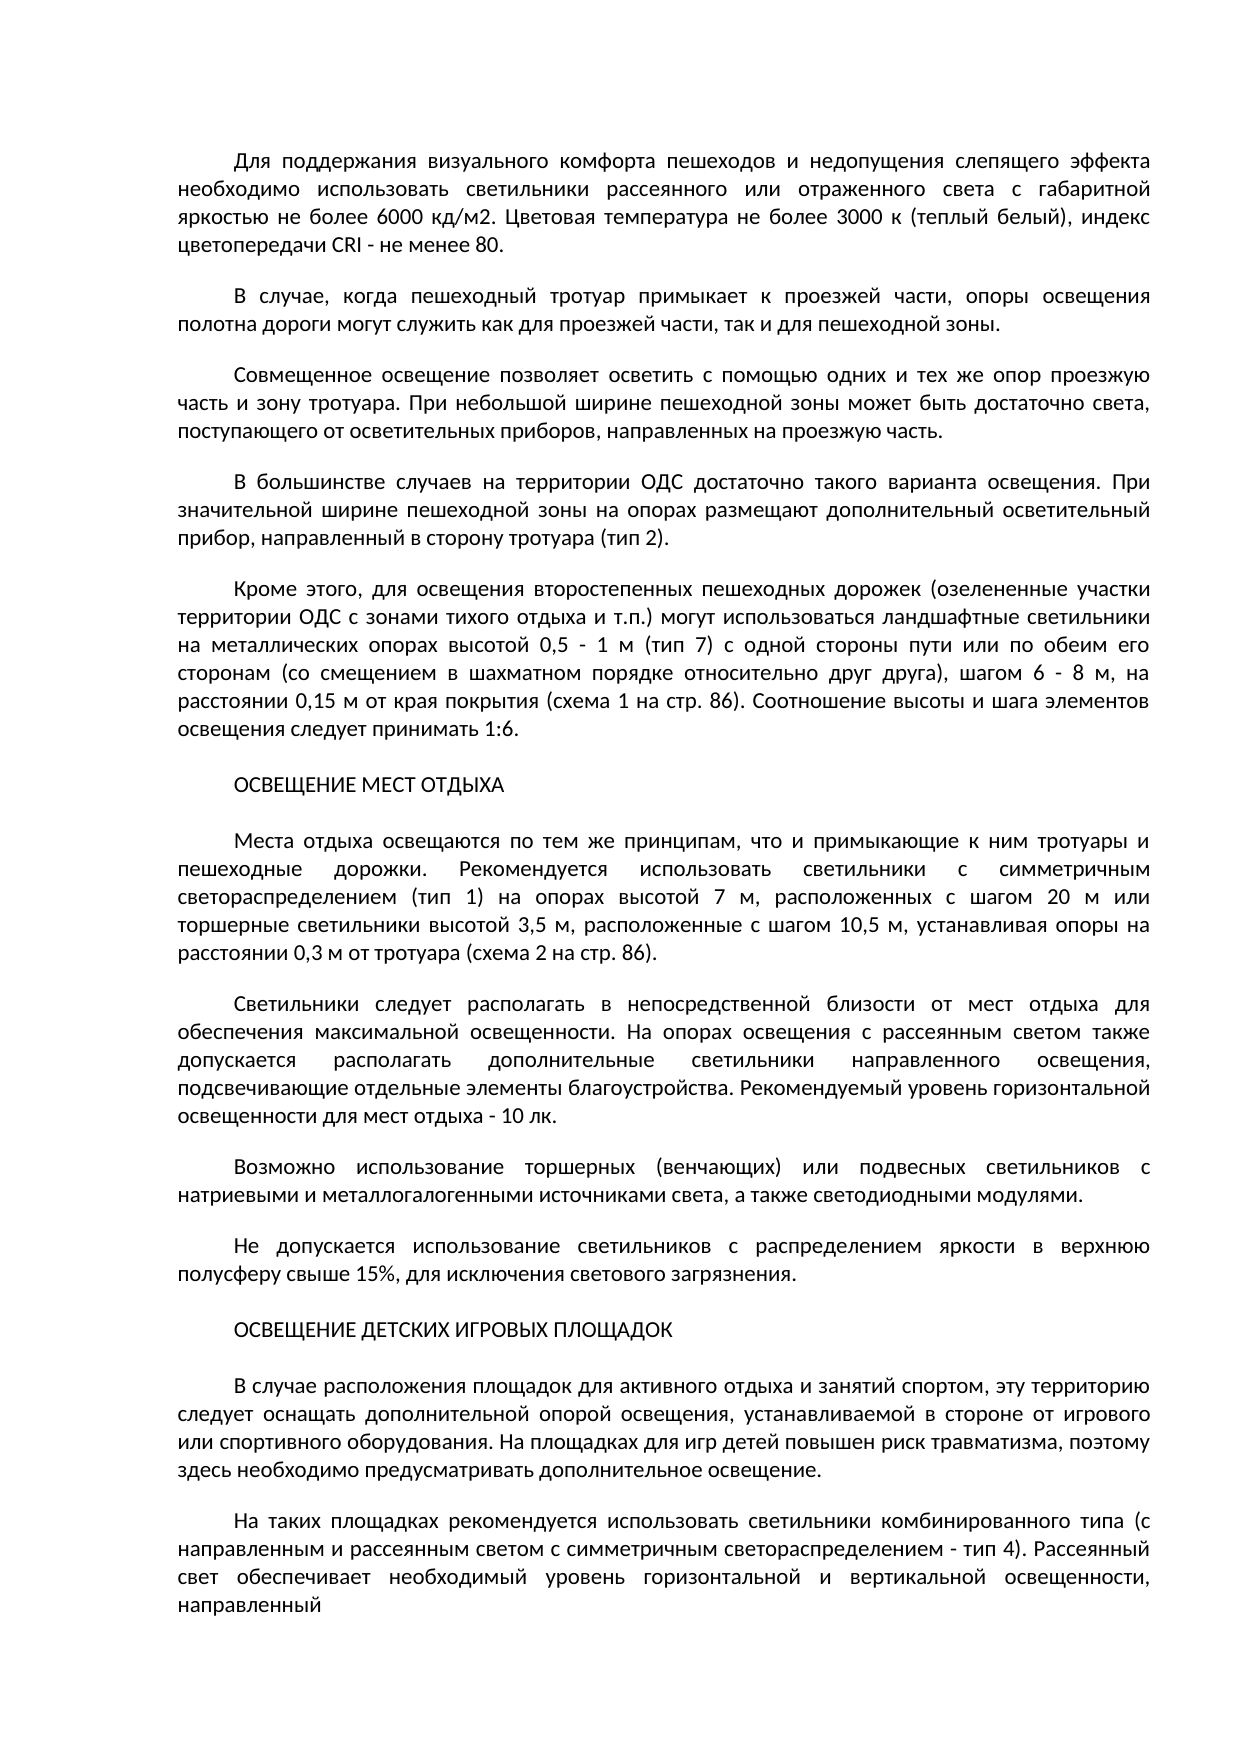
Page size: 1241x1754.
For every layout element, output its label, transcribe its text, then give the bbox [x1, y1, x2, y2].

text ОСВЕЩЕНИЕ ДЕТСКИХ ИГРОВЫХ ПЛОЩАДОК [177, 1315, 1152, 1343]
text Места отдыха освещаются по тем же принципам, что и примыкающие к ним тротуары и пешеходные дорожки. Рекомендуется использовать светильники с симметричным светораспределением (тип 1) на опорах высотой 7 м, расположенных с шагом 20 м или торшерные светильники высотой 3,5 м, расположенные с шагом 10,5 м, устанавливая опоры на расстоянии 0,3 м от тротуара (схема 2 на стр. 86). [177, 826, 1152, 966]
text Для поддержания визуального комфорта пешеходов и недопущения слепящего эффекта необходимо использовать светильники рассеянного или отраженного света с габаритной яркостью не более 6000 кд/м2. Цветовая температура не более 3000 к (теплый белый), индекс цветопередачи CRI - не менее 80. [177, 146, 1152, 258]
text Не допускается использование светильников с распределением яркости в верхнюю полусферу свыше 15%, для исключения светового загрязнения. [177, 1231, 1152, 1287]
text ОСВЕЩЕНИЕ МЕСТ ОТДЫХА [177, 770, 1152, 798]
text Кроме этого, для освещения второстепенных пешеходных дорожек (озелененные участки территории ОДС с зонами тихого отдыха и т.п.) могут использоваться ландшафтные светильники на металлических опорах высотой 0,5 - 1 м (тип 7) с одной стороны пути или по обеим его сторонам (со смещением в шахматном порядке относительно друг друга), шагом 6 - 8 м, на расстоянии 0,15 м от края покрытия (схема 1 на стр. 86). Соотношение высоты и шага элементов освещения следует принимать 1:6. [177, 574, 1152, 742]
text Светильники следует располагать в непосредственной близости от мест отдыха для обеспечения максимальной освещенности. На опорах освещения с рассеянным светом также допускается располагать дополнительные светильники направленного освещения, подсвечивающие отдельные элементы благоустройства. Рекомендуемый уровень горизонтальной освещенности для мест отдыха - 10 лк. [177, 989, 1152, 1129]
text В случае, когда пешеходный тротуар примыкает к проезжей части, опоры освещения полотна дороги могут служить как для проезжей части, так и для пешеходной зоны. [177, 281, 1152, 337]
text В случае расположения площадок для активного отдыха и занятий спортом, эту территорию следует оснащать дополнительной опорой освещения, устанавливаемой в стороне от игрового или спортивного оборудования. На площадках для игр детей повышен риск травматизма, поэтому здесь необходимо предусматривать дополнительное освещение. [177, 1371, 1152, 1483]
text В большинстве случаев на территории ОДС достаточно такого варианта освещения. При значительной ширине пешеходной зоны на опорах размещают дополнительный осветительный прибор, направленный в сторону тротуара (тип 2). [177, 467, 1152, 551]
text На таких площадках рекомендуется использовать светильники комбинированного типа (с направленным и рассеянным светом с симметричным светораспределением - тип 4). Рассеянный свет обеспечивает необходимый уровень горизонтальной и вертикальной освещенности, направленный [177, 1506, 1152, 1618]
text Совмещенное освещение позволяет осветить с помощью одних и тех же опор проезжую часть и зону тротуара. При небольшой ширине пешеходной зоны может быть достаточно света, поступающего от осветительных приборов, направленных на проезжую часть. [177, 360, 1152, 444]
text Возможно использование торшерных (венчающих) или подвесных светильников с натриевыми и металлогалогенными источниками света, а также светодиодными модулями. [177, 1152, 1152, 1208]
